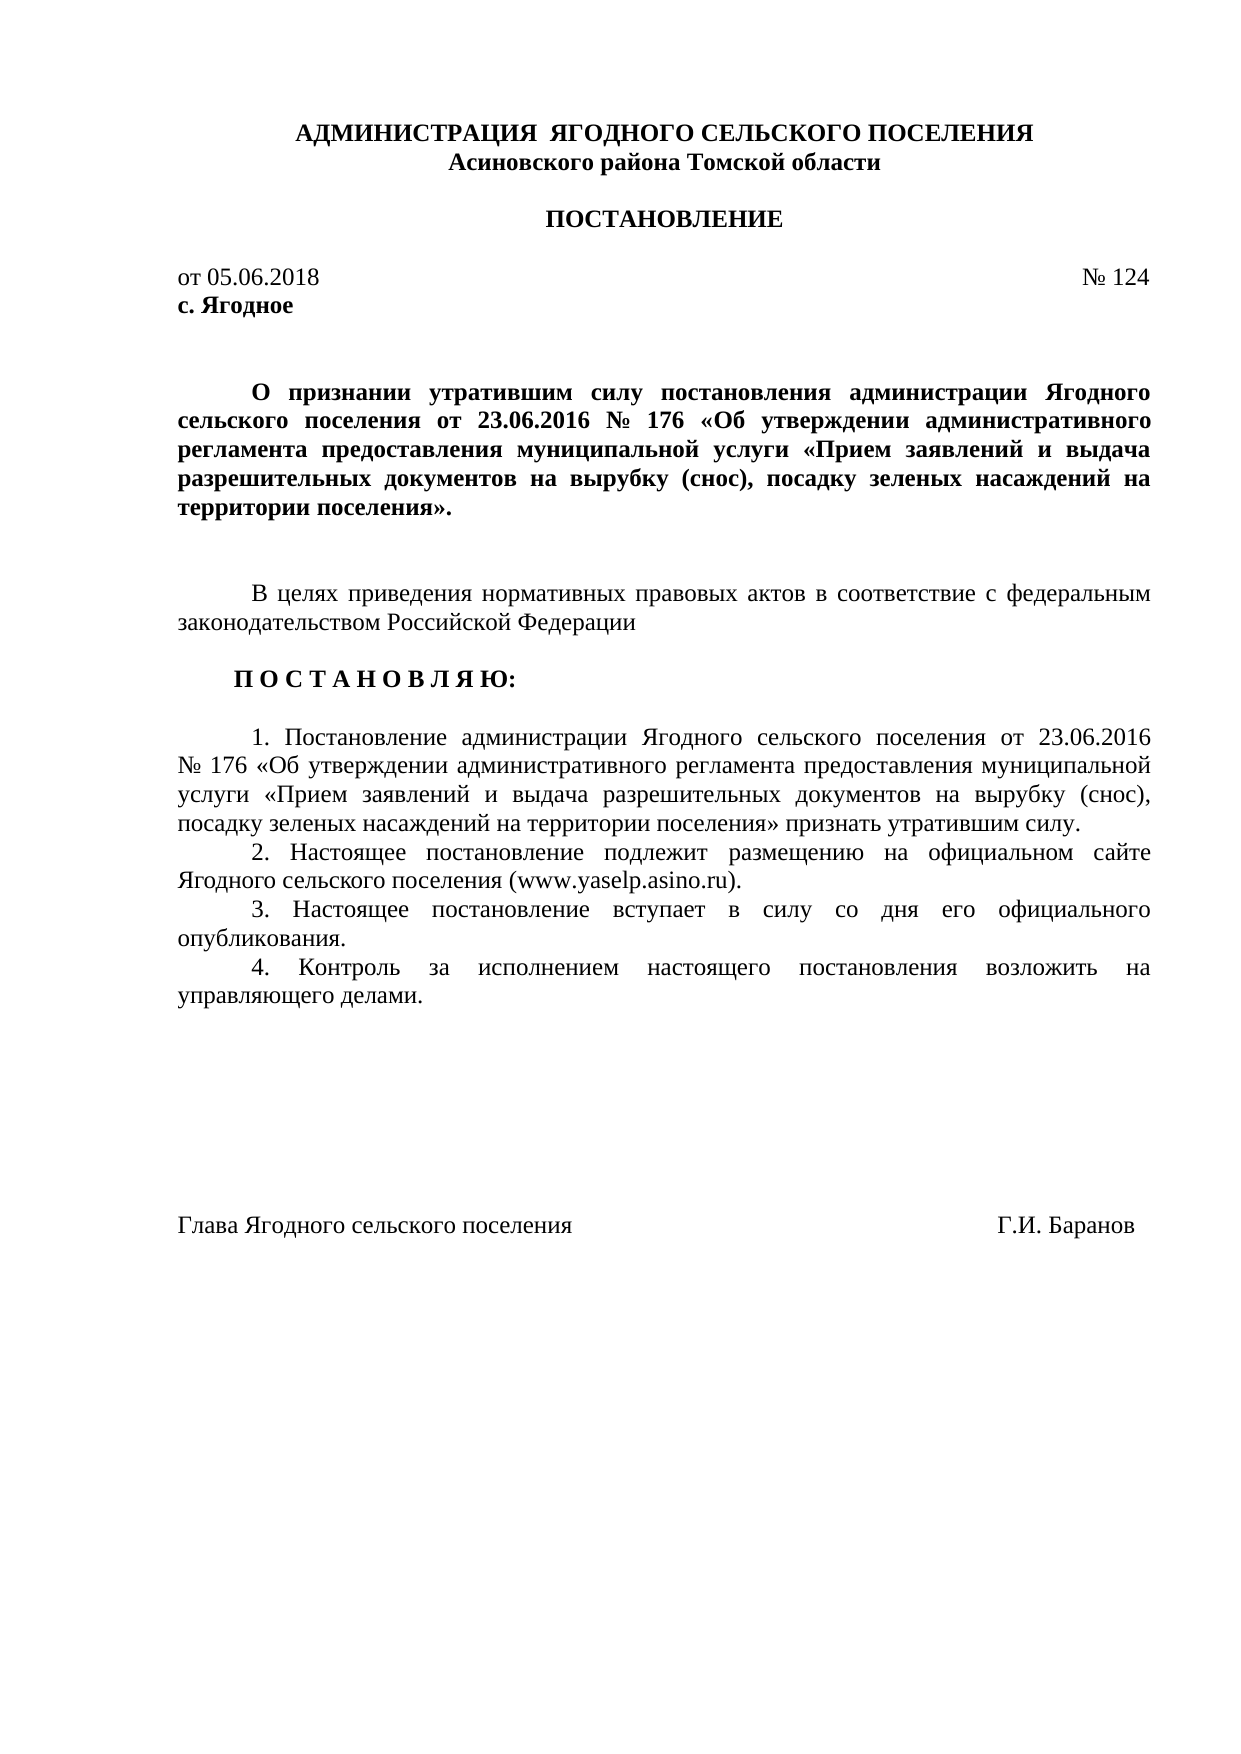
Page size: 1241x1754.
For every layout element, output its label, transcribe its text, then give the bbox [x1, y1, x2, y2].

text О признании утратившим силу постановления администрации Ягодного сельского поселения от 23.06.2016 № 176 «Об утверждении административного регламента предоставления муниципальной услуги «Прием заявлений и выдача разрешительных документов на вырубку (снос), посадку зеленых насаждений на территории поселения». [177, 377, 1152, 521]
text 3. Настоящее постановление вступает в силу со дня его официального опубликования. [177, 894, 1152, 952]
text 2. Настоящее постановление подлежит размещению на официальном сайте Ягодного сельского поселения (www.yaselp.asino.ru). [177, 837, 1152, 894]
text Асиновского района Томской области [177, 147, 1152, 176]
text В целях приведения нормативных правовых актов в соответствие с федеральным законодательством Российской Федерации [177, 578, 1152, 636]
text 1. Постановление администрации Ягодного сельского поселения от 23.06.2016 № 176 «Об утверждении административного регламента предоставления муниципальной услуги «Прием заявлений и выдача разрешительных документов на вырубку (снос), посадку зеленых насаждений на территории поселения» признать утратившим силу. [177, 722, 1152, 837]
text от 05.06.2018 № 124 [177, 262, 1152, 291]
text П О С Т А Н О В Л Я Ю: [177, 664, 1152, 693]
text 4. Контроль за исполнением настоящего постановления возложить на управляющего делами. [177, 952, 1152, 1009]
text с. Ягодное [177, 291, 1152, 319]
text Глава Ягодного сельского поселения Г.И. Баранов [177, 1211, 1152, 1239]
text АДМИНИСТРАЦИЯ ЯГОДНОГО СЕЛЬСКОГО ПОСЕЛЕНИЯ [177, 118, 1152, 147]
text ПОСТАНОВЛЕНИЕ [177, 204, 1152, 233]
